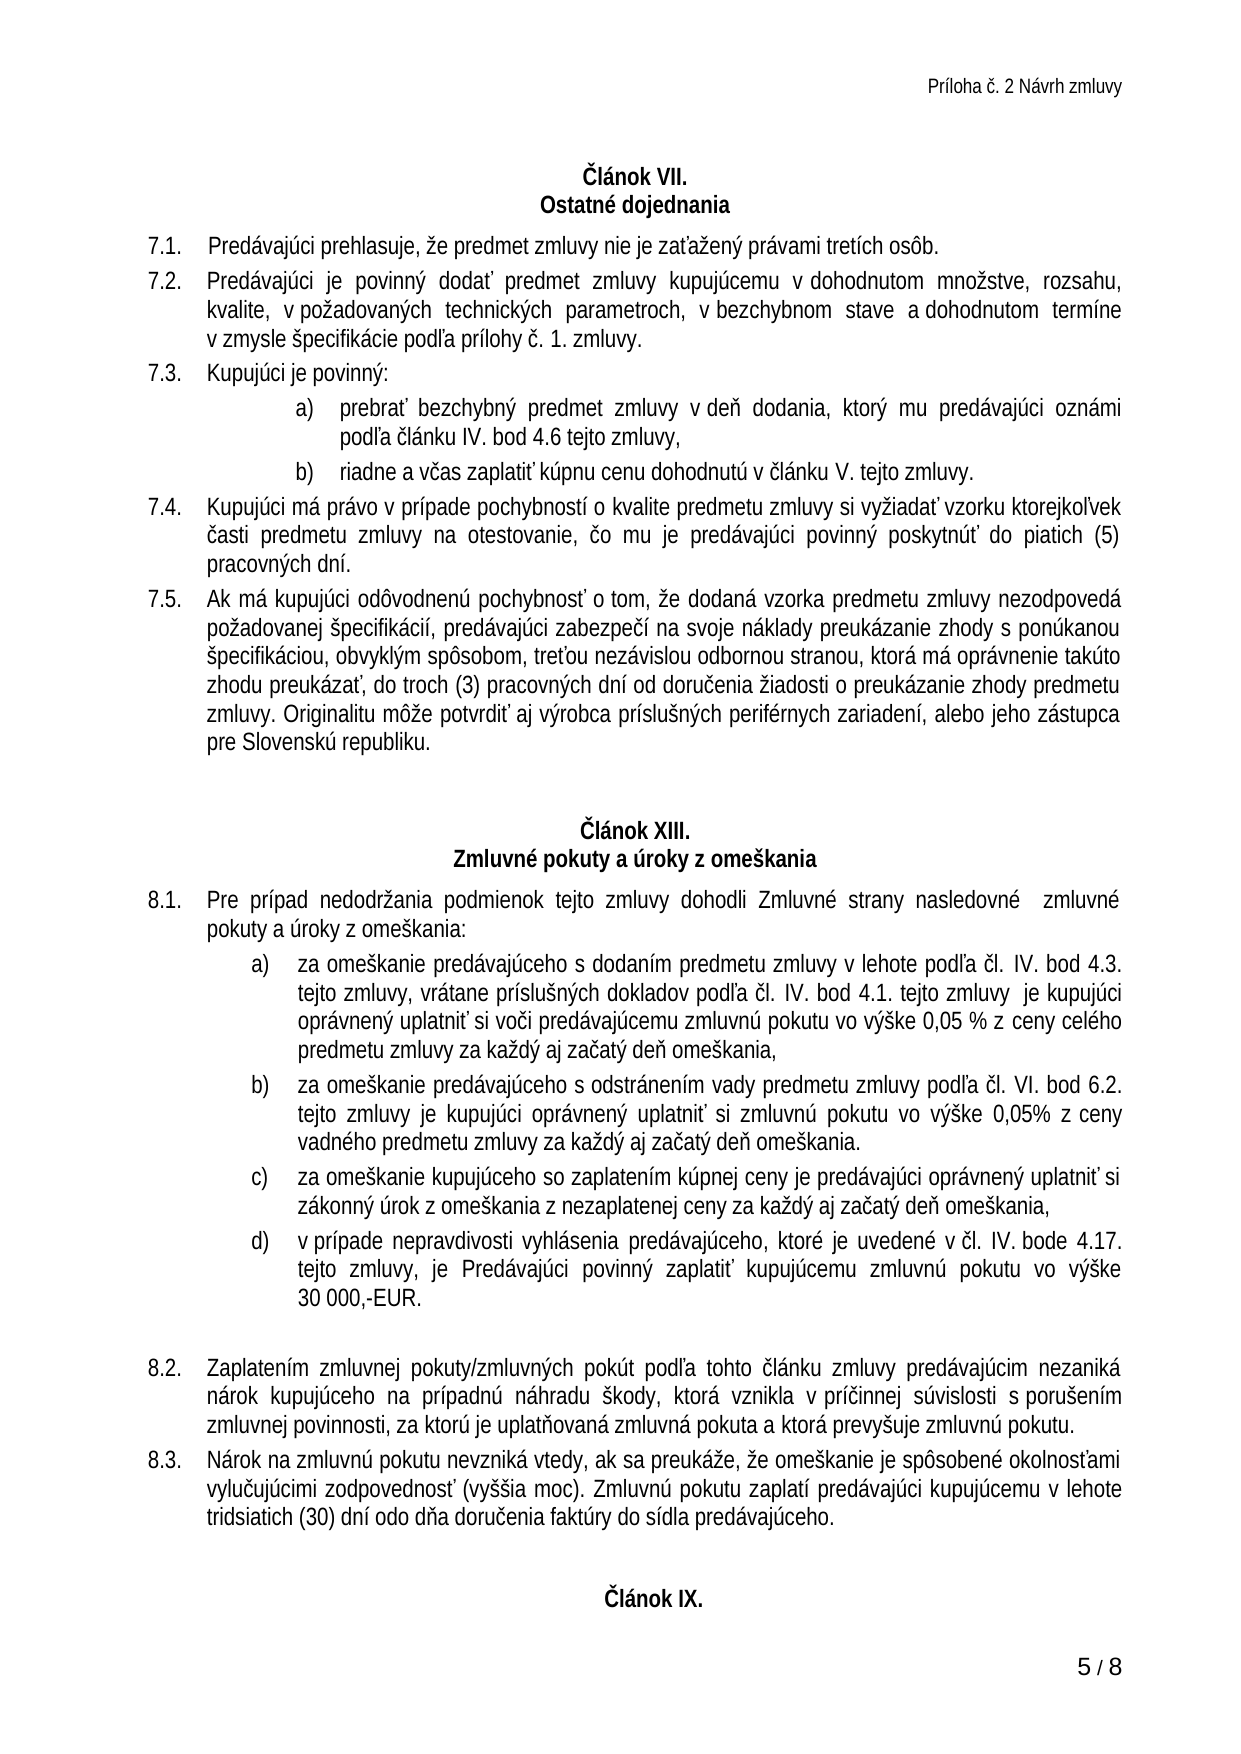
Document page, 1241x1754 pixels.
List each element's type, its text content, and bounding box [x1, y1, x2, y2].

list Pre prípad nedodržania podmienok tejto zmluvy dohodli Zmluvné strany nasledovné zmluvné pokuty a úroky z omeškania: [148, 886, 1122, 943]
list za omeškanie predávajúceho s odstránením vady predmetu zmluvy podľa čl. VI. bod 6.2. tejto zmluvy je kupujúci oprávnený uplatniť si zmluvnú pokutu vo výške 0,05% z ceny vadného predmetu zmluvy za každý aj začatý deň omeškania. [251, 1070, 1122, 1156]
list riadne a včas zaplatiť kúpnu cenu dohodnutú v článku V. tejto zmluvy. [295, 457, 1122, 486]
list za omeškanie kupujúceho so zaplatením kúpnej ceny je predávajúci oprávnený uplatniť si zákonný úrok z omeškania z nezaplatenej ceny za každý aj začatý deň omeškania, [251, 1162, 1122, 1219]
list Predávajúci prehlasuje, že predmet zmluvy nie je zaťažený právami tretích osôb. [148, 231, 1122, 260]
text Zmluvné pokuty a úroky z omeškania [148, 844, 1122, 873]
list Ak má kupujúci odôvodnenú pochybnosť o tom, že dodaná vzorka predmetu zmluvy nezodpovedá požadovanej špecifikácií, predávajúci zabezpečí na svoje náklady preukázanie zhody s ponúkanou špecifikáciou, obvyklým spôsobom, treťou nezávislou odbornou stranou, ktorá má oprávnenie takúto zhodu preukázať, do troch (3) pracovných dní od doručenia žiadosti o preukázanie zhody predmetu zmluvy. Originalitu môže potvrdiť aj výrobca príslušných periférnych zariadení, alebo jeho zástupca pre Slovenskú republiku. [148, 584, 1122, 756]
text Ostatné dojednania [148, 190, 1122, 219]
list Kupujúci má právo v prípade pochybností o kvalite predmetu zmluvy si vyžiadať vzorku ktorejkoľvek časti predmetu zmluvy na otestovanie, čo mu je predávajúci povinný poskytnúť do piatich (5) pracovných dní. [148, 492, 1122, 578]
list v prípade nepravdivosti vyhlásenia predávajúceho, ktoré je uvedené v čl. IV. bode 4.17. tejto zmluvy, je Predávajúci povinný zaplatiť kupujúcemu zmluvnú pokutu vo výške 30 000,-EUR. [251, 1226, 1122, 1312]
list Nárok na zmluvnú pokutu nevzniká vtedy, ak sa preukáže, že omeškanie je spôsobené okolnosťami vylučujúcimi zodpovednosť (vyššia moc). Zmluvnú pokutu zaplatí predávajúci kupujúcemu v lehote tridsiatich (30) dní odo dňa doručenia faktúry do sídla predávajúceho. [148, 1445, 1122, 1531]
list prebrať bezchybný predmet zmluvy v deň dodania, ktorý mu predávajúci oznámi podľa článku IV. bod 4.6 tejto zmluvy, [295, 393, 1122, 451]
list za omeškanie predávajúceho s dodaním predmetu zmluvy v lehote podľa čl. IV. bod 4.3. tejto zmluvy, vrátane príslušných dokladov podľa čl. IV. bod 4.1. tejto zmluvy je kupujúci oprávnený uplatniť si voči predávajúcemu zmluvnú pokutu vo výške 0,05 % z ceny celého predmetu zmluvy za každý aj začatý deň omeškania, [251, 949, 1122, 1064]
text Článok VII. [148, 162, 1122, 190]
list Zaplatením zmluvnej pokuty/zmluvných pokút podľa tohto článku zmluvy predávajúcim nezaniká nárok kupujúceho na prípadnú náhradu škody, ktorá vznikla v príčinnej súvislosti s porušením zmluvnej povinnosti, za ktorú je uplatňovaná zmluvná pokuta a ktorá prevyšuje zmluvnú pokutu. [148, 1353, 1122, 1439]
list Kupujúci je povinný: [148, 358, 1122, 387]
list Článok IX. [185, 1584, 1122, 1613]
list Predávajúci je povinný dodať predmet zmluvy kupujúcemu v dohodnutom množstve, rozsahu, kvalite, v požadovaných technických parametroch, v bezchybnom stave a dohodnutom termíne v zmysle špecifikácie podľa prílohy č. 1. zmluvy. [148, 266, 1122, 352]
text Článok XIII. [148, 816, 1122, 844]
